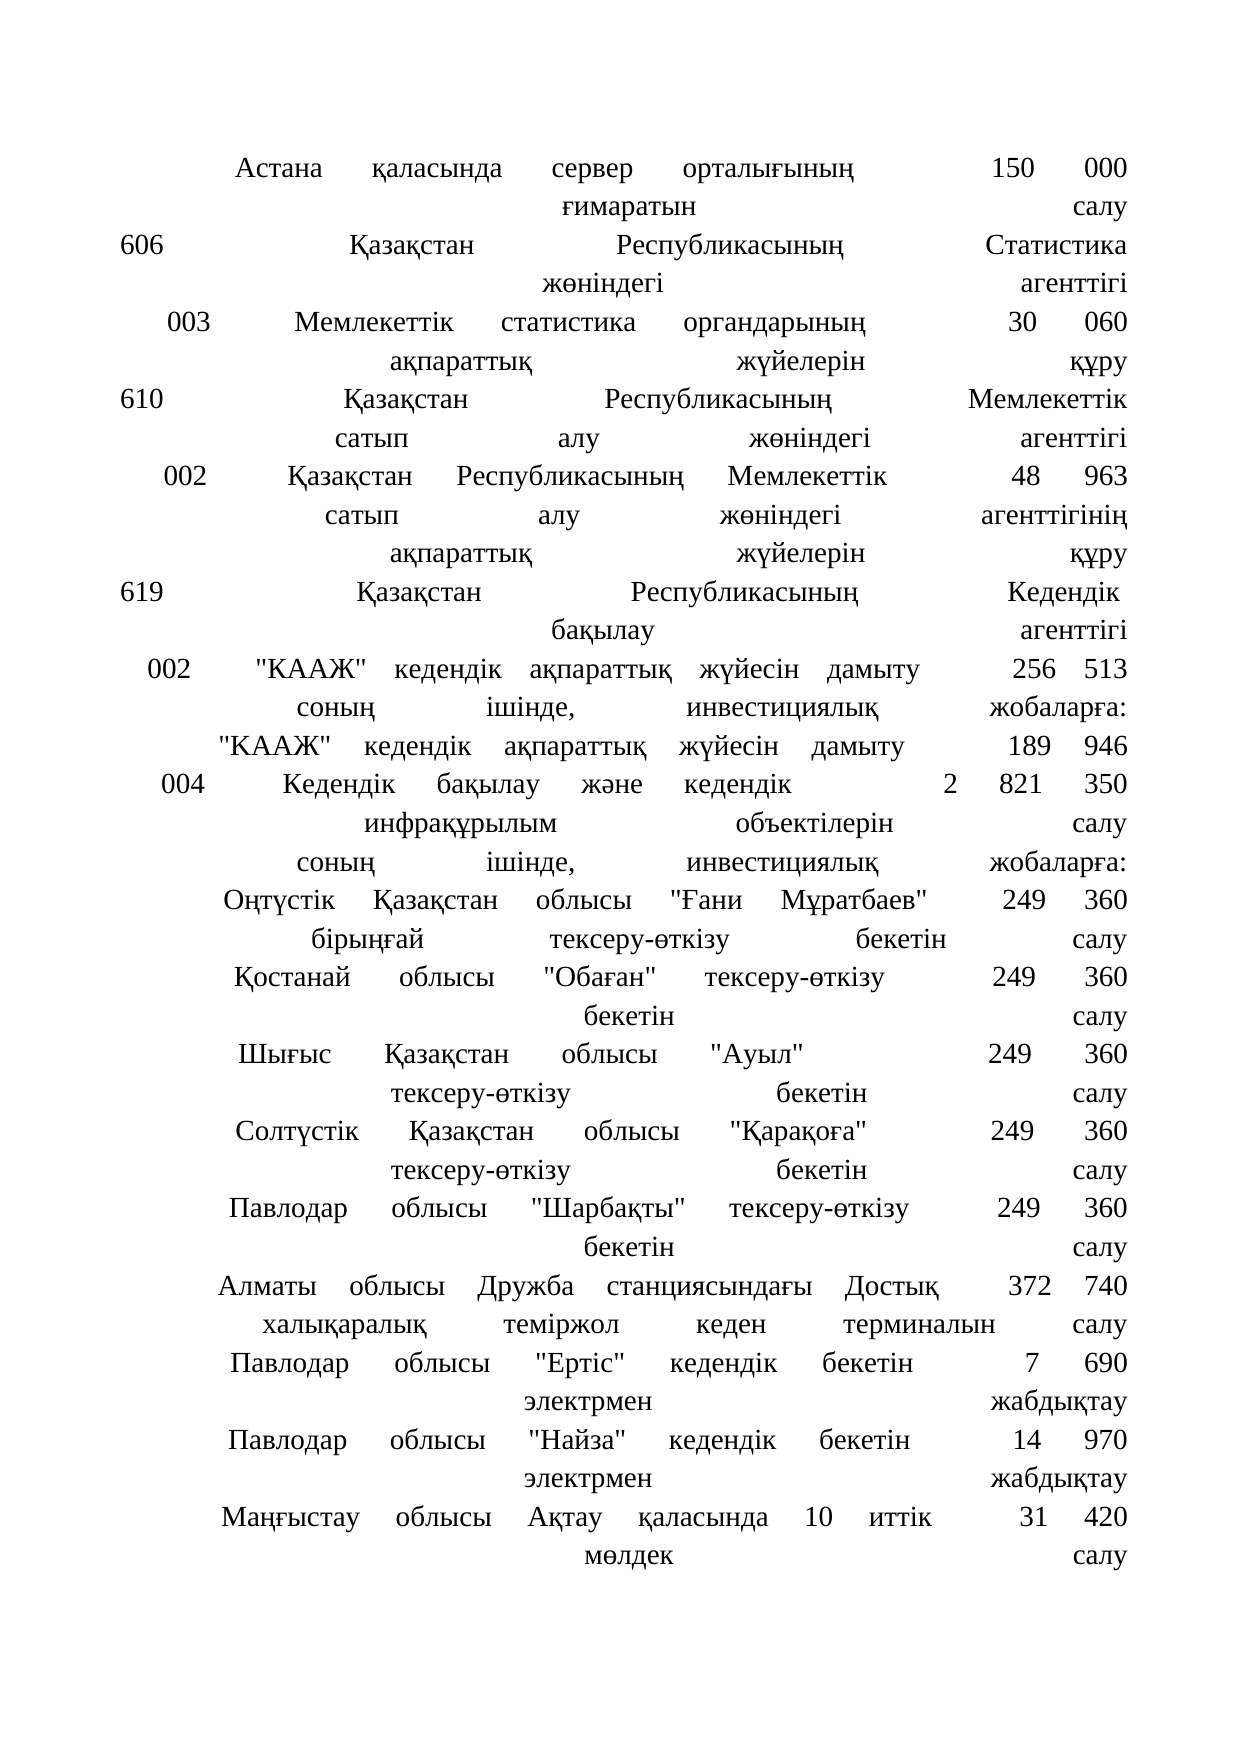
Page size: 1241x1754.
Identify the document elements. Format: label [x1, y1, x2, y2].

text [112, 150, 1128, 1571]
